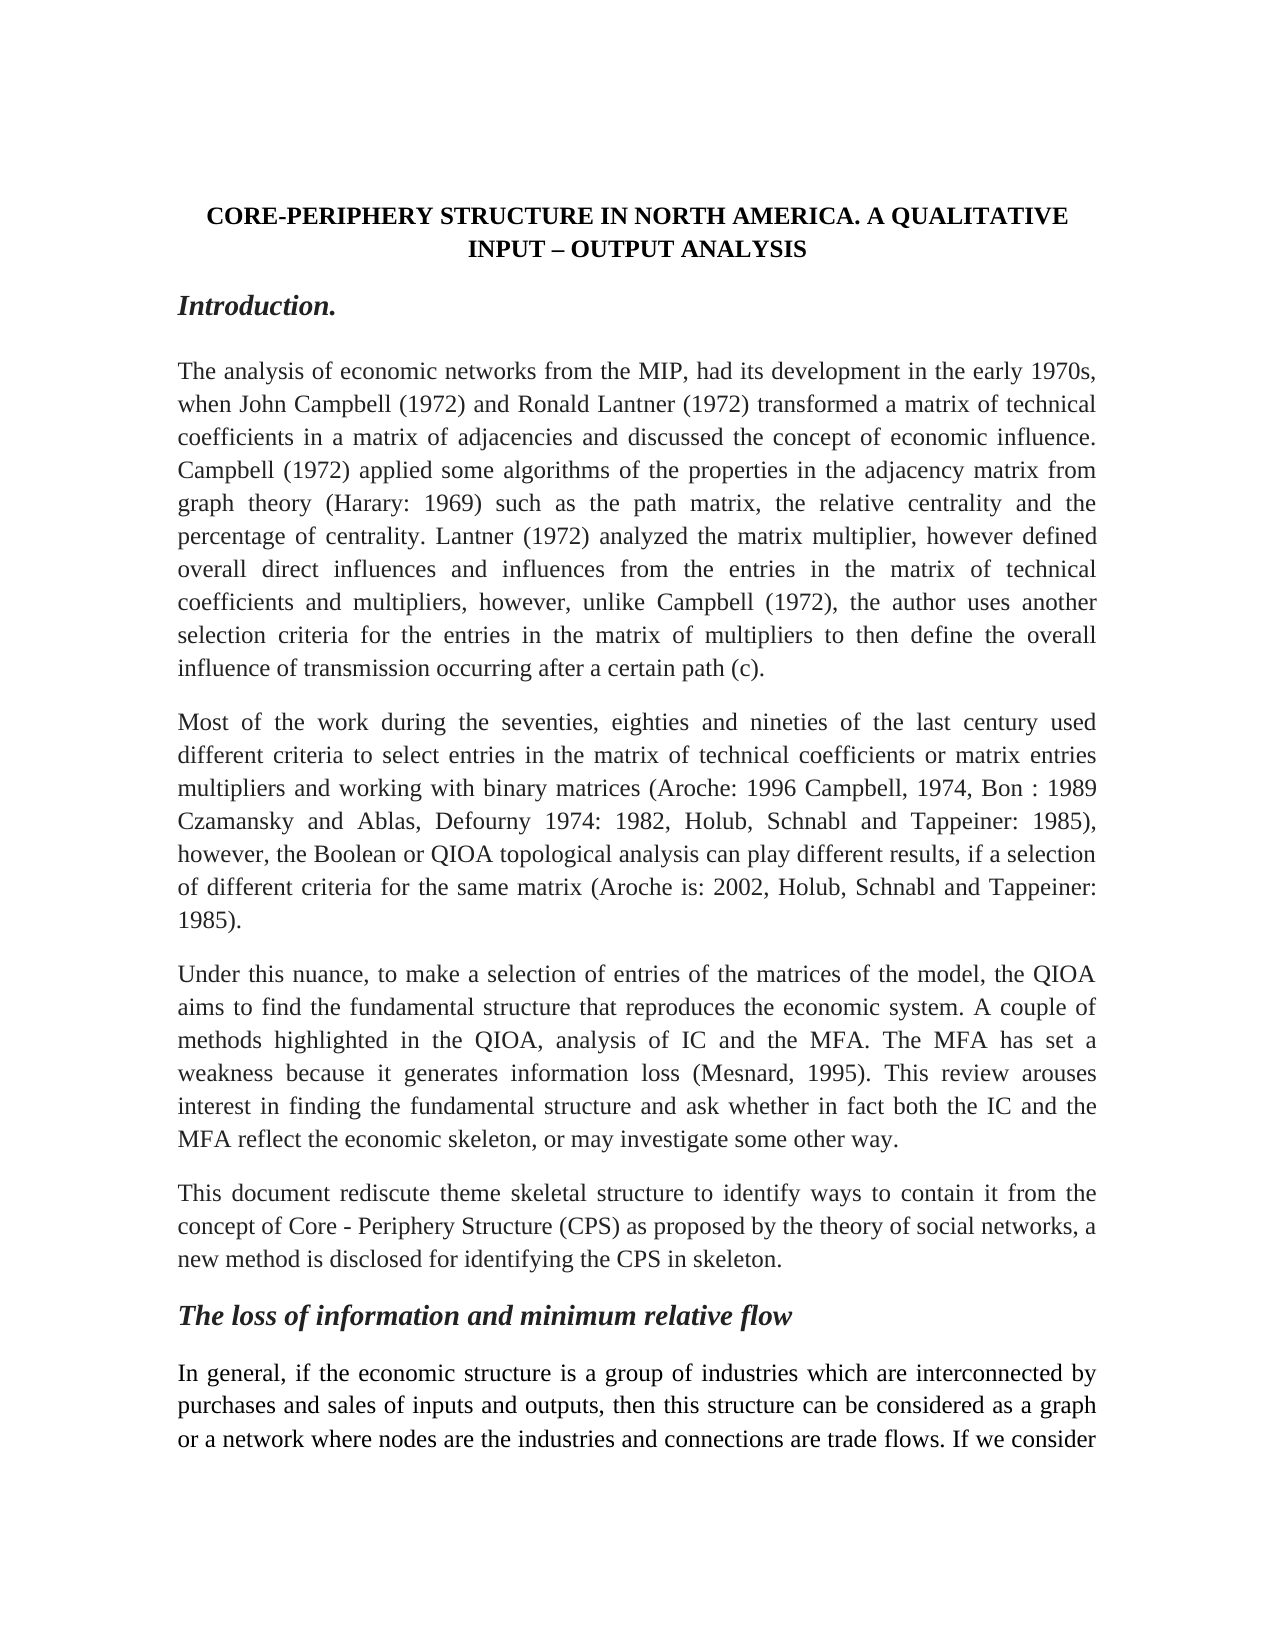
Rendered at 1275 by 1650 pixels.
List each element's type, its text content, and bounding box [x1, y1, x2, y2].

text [177, 1358, 1098, 1452]
text Most of the work during the seventies, eighties and nineties of the last century used different criteria to select entries in the matrix of technical coefficients or matrix entries multipliers and working with binary matrices (Aroche: 1996 Campbell, 1974, Bon : 1989 Czamansky and Ablas, Defourny 1974: 1982, Holub, Schnabl and Tappeiner: 1985), however, the Boolean or QIOA topological analysis can play different results, if a selection of different criteria for the same matrix (Aroche is: 2002, Holub, Schnabl and Tappeiner: 1985). [177, 707, 1098, 934]
text The loss of information and minimum relative flow [177, 1298, 1098, 1332]
text CORE-PERIPHERY STRUCTURE IN NORTH AMERICA. A QUALITATIVE INPUT – OUTPUT ANALYSIS [177, 201, 1098, 263]
text Introduction. The analysis of economic networks from the MIP, had its development in the early 1970s, when John Campbell (1972) and Ronald Lantner (1972) transformed a matrix of technical coefficients in a matrix of adjacencies and discussed the concept of economic influence. Campbell (1972) applied some algorithms of the properties in the adjacency matrix from graph theory (Harary: 1969) such as the path matrix, the relative centrality and the percentage of centrality. Lantner (1972) analyzed the matrix multiplier, however defined overall direct influences and influences from the entries in the matrix of technical coefficients and multipliers, however, unlike Campbell (1972), the author uses another selection criteria for the entries in the matrix of multipliers to then define the overall influence of transmission occurring after a certain path (c). [177, 288, 1098, 682]
text This document rediscute theme skeletal structure to identify ways to contain it from the concept of Core - Periphery Structure (CPS) as proposed by the theory of social networks, a new method is disclosed for identifying the CPS in skeleton. [177, 1178, 1098, 1273]
text Under this nuance, to make a selection of entries of the matrices of the model, the QIOA aims to find the fundamental structure that reproduces the economic system. A couple of methods highlighted in the QIOA, analysis of IC and the MFA. The MFA has set a weakness because it generates information loss (Mesnard, 1995). This review arouses interest in finding the fundamental structure and ask whether in fact both the IC and the MFA reflect the economic skeleton, or may investigate some other way. [177, 959, 1098, 1153]
